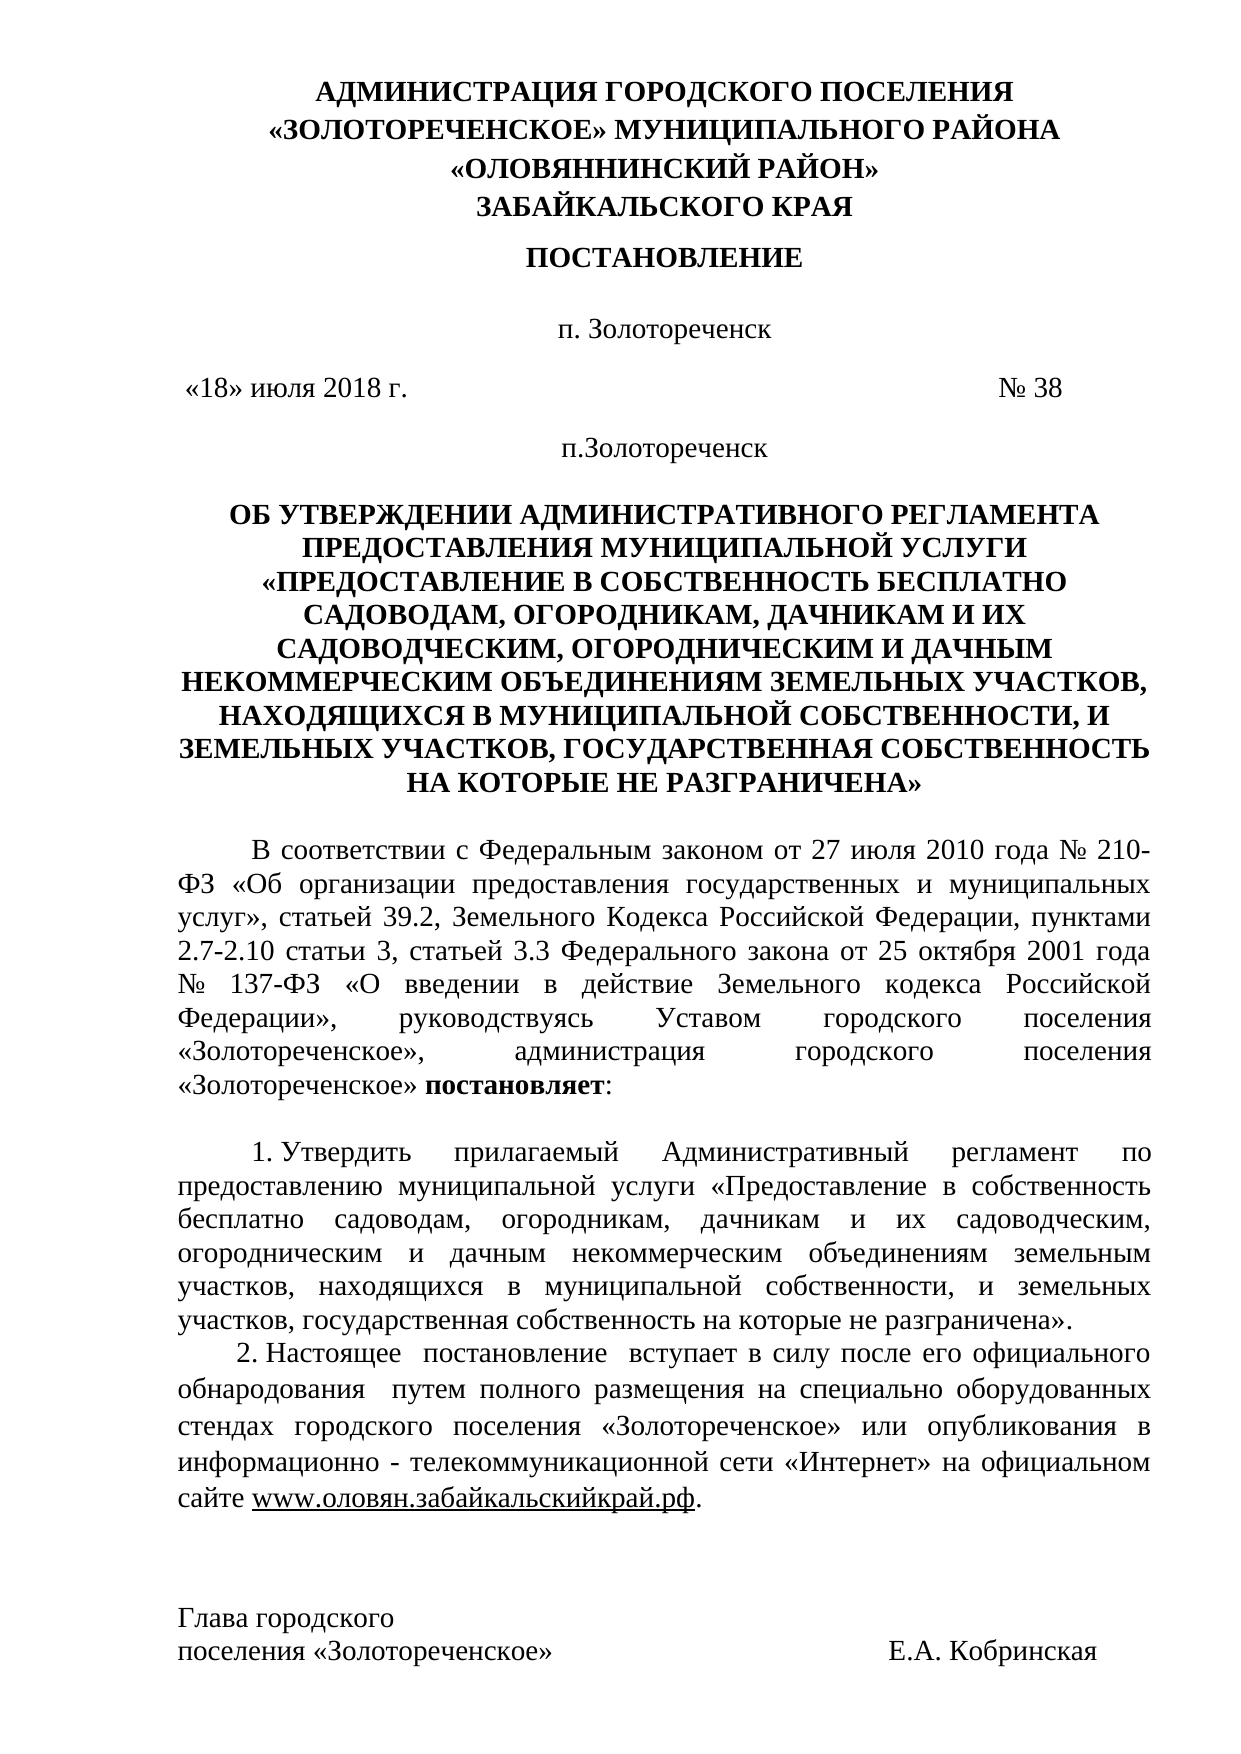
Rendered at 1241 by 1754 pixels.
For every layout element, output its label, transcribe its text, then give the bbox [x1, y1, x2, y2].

text ОБ УТВЕРЖДЕНИИ АДМИНИСТРАТИВНОГО РЕГЛАМЕНТА ПРЕДОСТАВЛЕНИЯ МУНИЦИПАЛЬНОЙ УСЛУГИ «ПРЕДОСТАВЛЕНИЕ В СОБСТВЕННОСТЬ БЕСПЛАТНО САДОВОДАМ, ОГОРОДНИКАМ, ДАЧНИКАМ И ИХ САДОВОДЧЕСКИМ, ОГОРОДНИЧЕСКИМ И ДАЧНЫМ НЕКОММЕРЧЕСКИМ ОБЪЕДИНЕНИЯМ ЗЕМЕЛЬНЫХ УЧАСТКОВ, НАХОДЯЩИХСЯ В МУНИЦИПАЛЬНОЙ СОБСТВЕННОСТИ, И ЗЕМЕЛЬНЫХ УЧАСТКОВ, ГОСУДАРСТВЕННАЯ СОБСТВЕННОСТЬ НА КОТОРЫЕ НЕ РАЗГРАНИЧЕНА» [177, 497, 1152, 799]
text п. Золотореченск [177, 311, 1152, 344]
text 1. Утвердить прилагаемый Административный регламент по предоставлению муниципальной услуги «Предоставление в собственность бесплатно садоводам, огородникам, дачникам и их садоводческим, огородническим и дачным некоммерческим объединениям земельным участков, находящихся в муниципальной собственности, и земельных участков, государственная собственность на которые не разграничена». [177, 1134, 1152, 1335]
text поселения «Золотореченское» Е.А. Кобринская [177, 1633, 1152, 1667]
text В соответствии с Федеральным законом от 27 июля 2010 года № 210-ФЗ «Об организации предоставления государственных и муниципальных услуг», статьей 39.2, Земельного Кодекса Российской Федерации, пунктами 2.7-2.10 статьи 3, статьей 3.3 Федерального закона от 25 октября 2001 года № 137-ФЗ «О введении в действие Земельного кодекса Российской Федерации», руководствуясь Уставом городского поселения «Золотореченское», администрация городского поселения «Золотореченское» постановляет: [177, 832, 1152, 1101]
text Глава городского [177, 1600, 1152, 1633]
text ЗАБАЙКАЛЬСКОГО КРАЯ [177, 189, 1152, 223]
text АДМИНИСТРАЦИЯ ГОРОДСКОГО ПОСЕЛЕНИЯ [177, 74, 1152, 107]
text ПОСТАНОВЛЕНИЕ [177, 240, 1152, 273]
text «18» июля 2018 г. № 38 [177, 370, 1152, 404]
text «ЗОЛОТОРЕЧЕНСКОЕ» МУНИЦИПАЛЬНОГО РАЙОНА «ОЛОВЯННИНСКИЙ РАЙОН» [177, 112, 1152, 184]
text п.Золотореченск [177, 430, 1152, 463]
text 2. Настоящее постановление вступает в силу после его официального обнародования путем полного размещения на специально оборудованных стендах городского поселения «Золотореченское» или опубликования в информационно - телекоммуникационной сети «Интернет» на официальном сайте www.оловян.забайкальскийкрай.рф. [177, 1335, 1152, 1513]
